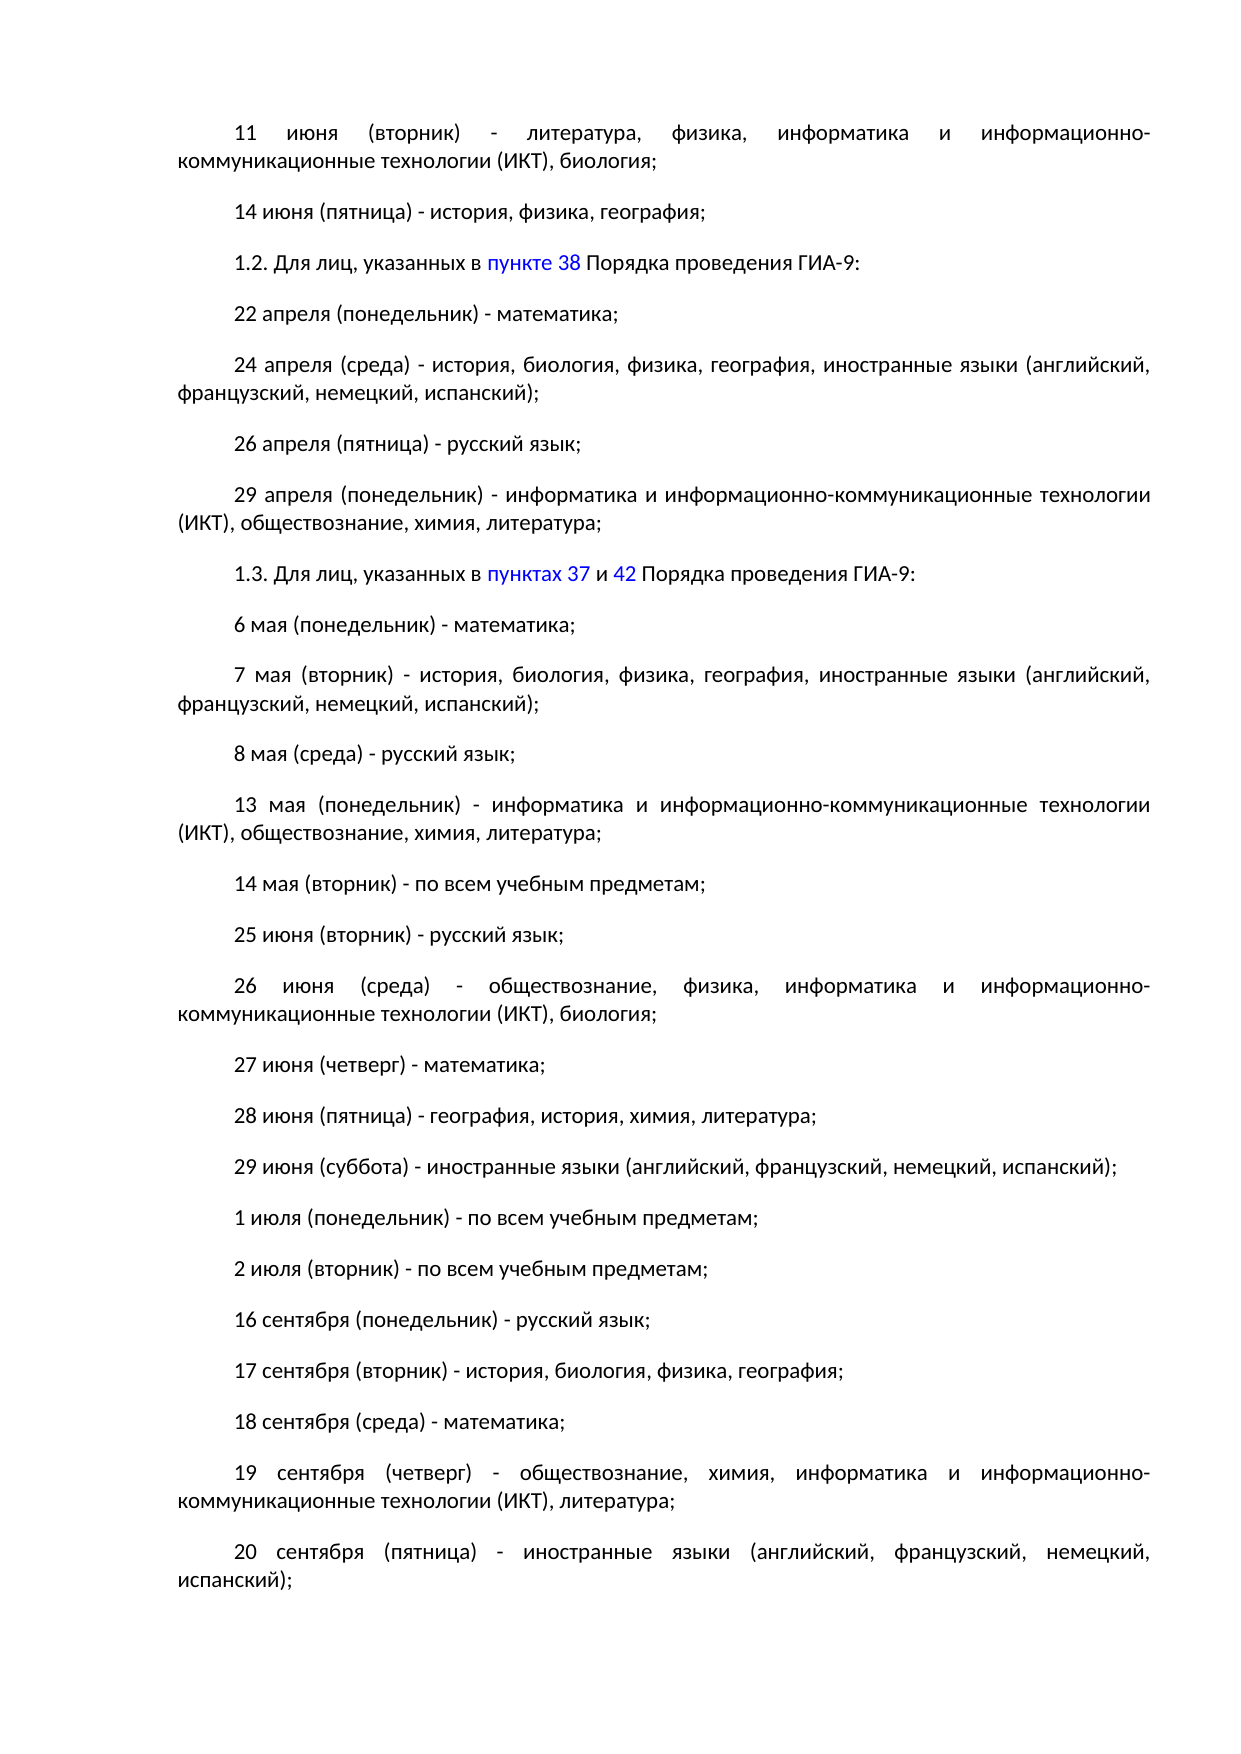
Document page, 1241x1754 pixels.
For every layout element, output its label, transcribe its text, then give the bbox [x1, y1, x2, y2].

text 19 сентября (четверг) - обществознание, химия, информатика и информационно-коммуникационные технологии (ИКТ), литература; [177, 1458, 1152, 1514]
text 29 апреля (понедельник) - информатика и информационно-коммуникационные технологии (ИКТ), обществознание, химия, литература; [177, 480, 1152, 536]
text 17 сентября (вторник) - история, биология, физика, география; [177, 1356, 1152, 1384]
text 2 июля (вторник) - по всем учебным предметам; [177, 1254, 1152, 1282]
text 26 апреля (пятница) - русский язык; [177, 429, 1152, 457]
text 16 сентября (понедельник) - русский язык; [177, 1305, 1152, 1333]
text 14 июня (пятница) - история, физика, география; [177, 197, 1152, 225]
text 28 июня (пятница) - география, история, химия, литература; [177, 1101, 1152, 1129]
text 25 июня (вторник) - русский язык; [177, 920, 1152, 948]
text 11 июня (вторник) - литература, физика, информатика и информационно-коммуникационные технологии (ИКТ), биология; [177, 118, 1152, 174]
text 1 июля (понедельник) - по всем учебным предметам; [177, 1203, 1152, 1231]
text 14 мая (вторник) - по всем учебным предметам; [177, 869, 1152, 897]
text 1.3. Для лиц, указанных в пунктах 37 и 42 Порядка проведения ГИА-9: [177, 559, 1152, 587]
text 24 апреля (среда) - история, биология, физика, география, иностранные языки (английский, французский, немецкий, испанский); [177, 350, 1152, 406]
text 6 мая (понедельник) - математика; [177, 610, 1152, 638]
text 8 мая (среда) - русский язык; [177, 739, 1152, 768]
text 18 сентября (среда) - математика; [177, 1407, 1152, 1435]
text 29 июня (суббота) - иностранные языки (английский, французский, немецкий, испанский); [177, 1152, 1152, 1180]
text 13 мая (понедельник) - информатика и информационно-коммуникационные технологии (ИКТ), обществознание, химия, литература; [177, 791, 1152, 847]
text 7 мая (вторник) - история, биология, физика, география, иностранные языки (английский, французский, немецкий, испанский); [177, 661, 1152, 717]
text 27 июня (четверг) - математика; [177, 1050, 1152, 1078]
text 1.2. Для лиц, указанных в пункте 38 Порядка проведения ГИА-9: [177, 248, 1152, 276]
text 26 июня (среда) - обществознание, физика, информатика и информационно-коммуникационные технологии (ИКТ), биология; [177, 971, 1152, 1027]
text 20 сентября (пятница) - иностранные языки (английский, французский, немецкий, испанский); [177, 1537, 1152, 1593]
text 22 апреля (понедельник) - математика; [177, 299, 1152, 327]
